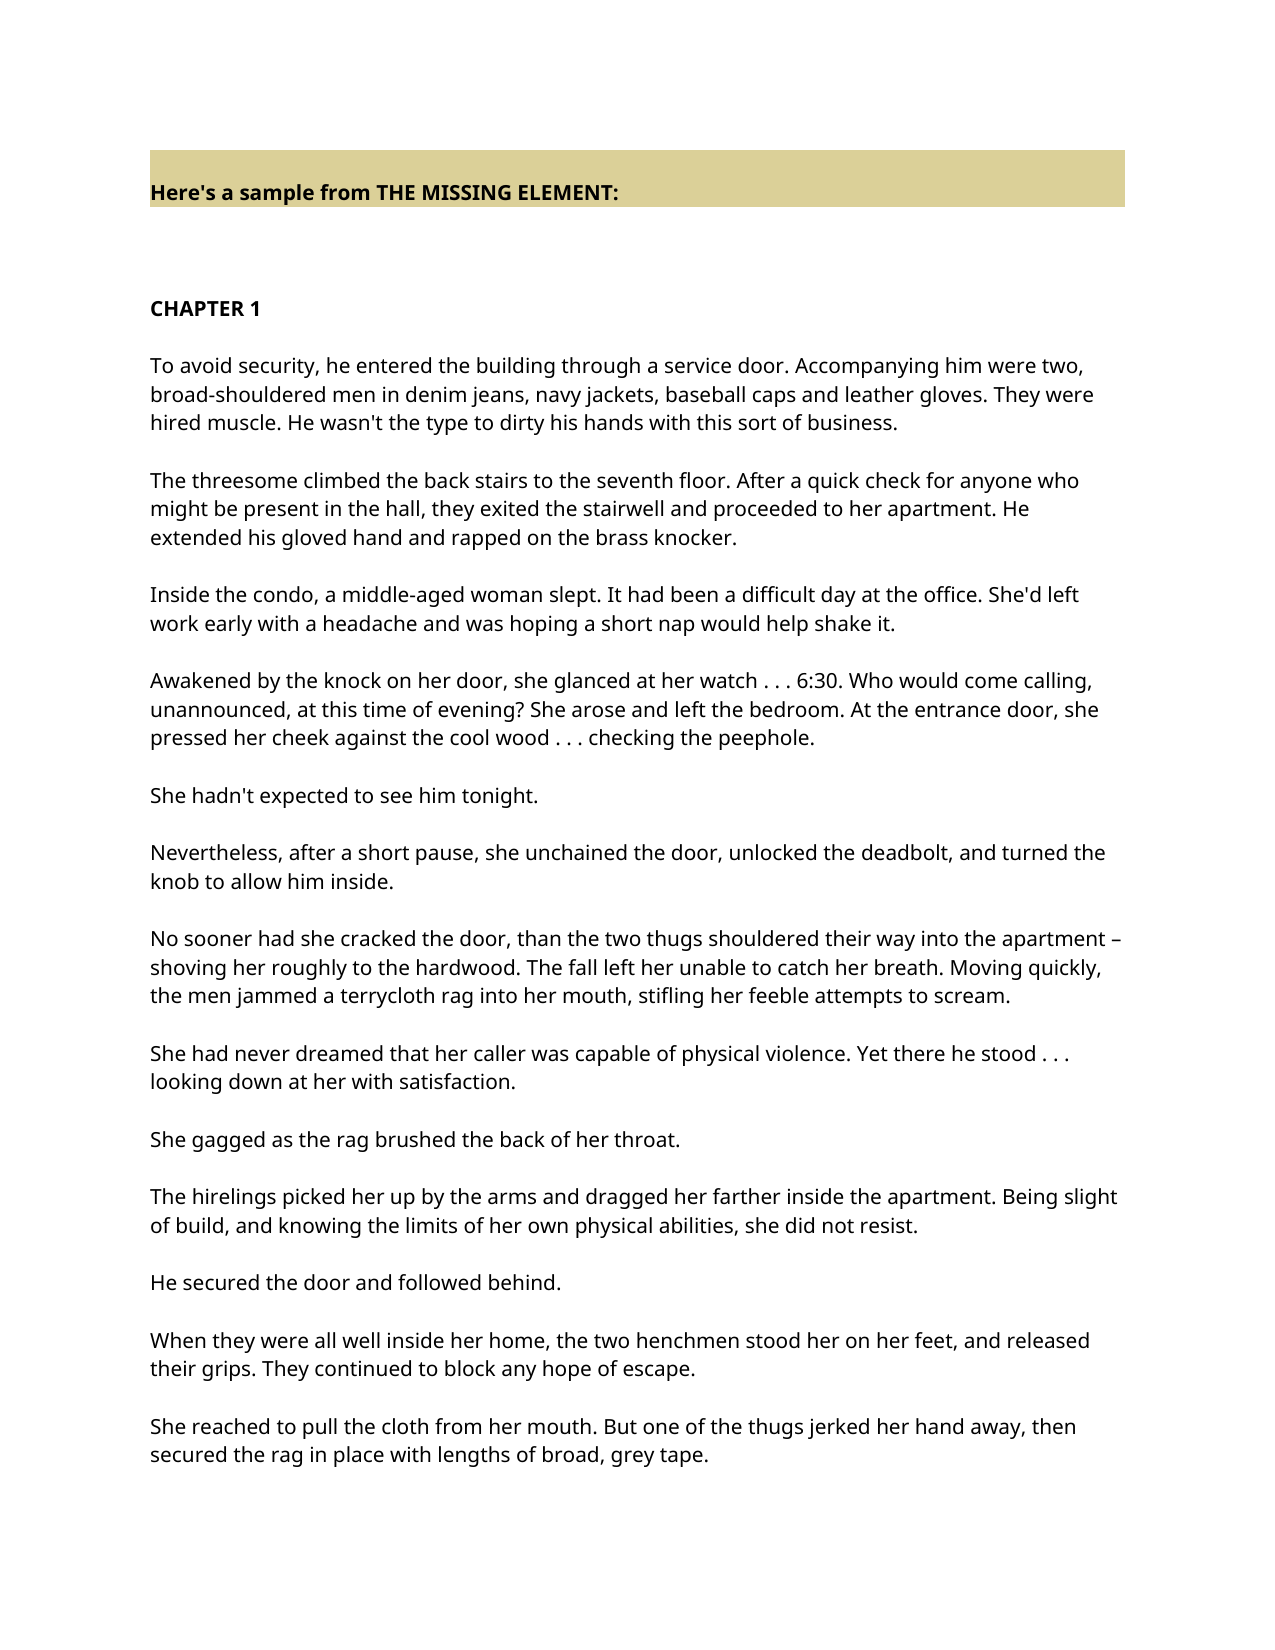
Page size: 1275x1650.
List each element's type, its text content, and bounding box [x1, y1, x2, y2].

text No sooner had she cracked the door, than the two thugs shouldered their way into the apartment – shoving her roughly to the hardwood. The fall left her unable to catch her breath. Moving quickly, the men jammed a terrycloth rag into her mouth, stifling her feeble attempts to scream. [150, 924, 1125, 1010]
text Awakened by the knock on her door, she glanced at her watch . . . 6:30. Who would come calling, unannounced, at this time of evening? She arose and left the bedroom. At the entrance door, she pressed her cheek against the cool wood . . . checking the peephole. [150, 666, 1125, 752]
text Here's a sample from THE MISSING ELEMENT: [150, 150, 1125, 207]
text Inside the condo, a middle-aged woman slept. It had been a difficult day at the office. She'd left work early with a headache and was hoping a short nap would help shake it. [150, 580, 1125, 637]
text She had never dreamed that her caller was capable of physical violence. Yet there he stood . . . looking down at her with satisfaction. [150, 1039, 1125, 1096]
text He secured the door and followed behind. [150, 1268, 1125, 1297]
text The threesome climbed the back stairs to the seventh floor. After a quick check for anyone who might be present in the hall, they exited the stairwell and proceeded to her apartment. He extended his gloved hand and rapped on the brass knocker. [150, 466, 1125, 551]
text The hirelings picked her up by the arms and dragged her farther inside the apartment. Being slight of build, and knowing the limits of her own physical abilities, she did not resist. [150, 1182, 1125, 1239]
text Nevertheless, after a short pause, she unchained the door, unlocked the deadbolt, and turned the knob to allow him inside. [150, 838, 1125, 895]
text When they were all well inside her home, the two henchmen stood her on her feet, and released their grips. They continued to block any hope of escape. [150, 1326, 1125, 1383]
text She reached to pull the cloth from her mouth. But one of the thugs jerked her hand away, then secured the rag in place with lengths of broad, grey tape. [150, 1412, 1125, 1469]
text She gagged as the rag brushed the back of her throat. [150, 1125, 1125, 1153]
text CHAPTER 1 [150, 294, 1125, 322]
text She hadn't expected to see him tonight. [150, 781, 1125, 809]
text To avoid security, he entered the building through a service door. Accompanying him were two, broad-shouldered men in denim jeans, navy jackets, baseball caps and leather gloves. They were hired muscle. He wasn't the type to dirty his hands with this sort of business. [150, 351, 1125, 437]
